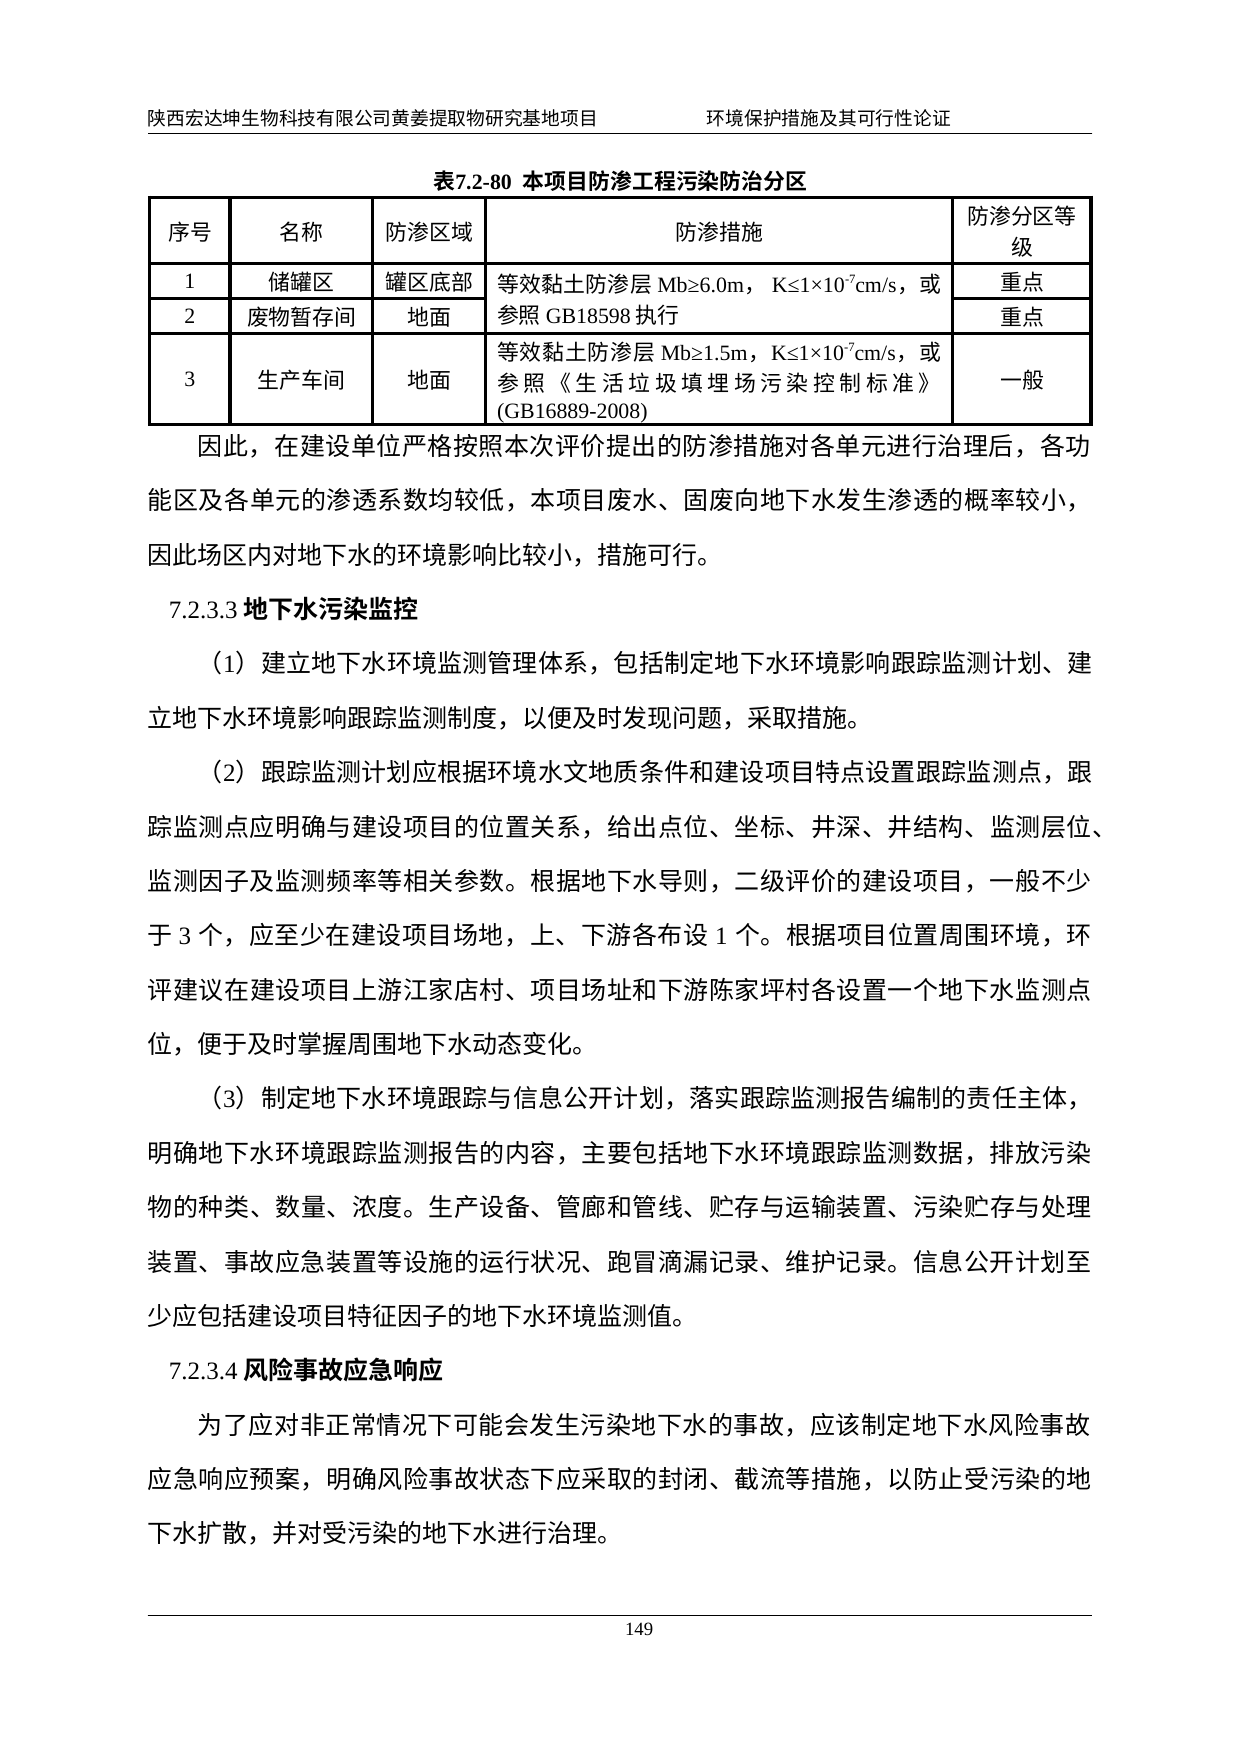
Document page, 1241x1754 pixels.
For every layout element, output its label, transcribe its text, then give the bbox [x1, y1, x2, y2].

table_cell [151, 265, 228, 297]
text 因此，在建设单位严格按照本次评价提出的防渗措施对各单元进行治理后，各功能区及各单元的渗透系数均较低，本项目废水、固废向地下水发生渗透的概率较小，因此场区内对地下水的环境影响比较小，措施可行。 [148, 426, 1092, 571]
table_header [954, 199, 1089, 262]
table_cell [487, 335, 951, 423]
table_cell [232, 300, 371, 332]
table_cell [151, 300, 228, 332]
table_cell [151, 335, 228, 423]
text （3）制定地下水环境跟踪与信息公开计划，落实跟踪监测报告编制的责任主体，明确地下水环境跟踪监测报告的内容，主要包括地下水环境跟踪监测数据，排放污染物的种类、数量、浓度。生产设备、管廊和管线、贮存与运输装置、污染贮存与处理装置、事故应急装置等设施的运行状况、跑冒滴漏记录、维护记录。信息公开计划至少应包括建设项目特征因子的地下水环境监测值。 [148, 1079, 1092, 1333]
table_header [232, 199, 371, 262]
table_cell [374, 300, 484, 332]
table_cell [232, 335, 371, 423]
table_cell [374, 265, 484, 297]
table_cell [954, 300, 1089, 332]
text （2）跟踪监测计划应根据环境水文地质条件和建设项目特点设置跟踪监测点，跟踪监测点应明确与建设项目的位置关系，给出点位、坐标、井深、井结构、监测层位、监测因子及监测频率等相关参数。根据地下水导则，二级评价的建设项目，一般不少于3 个，应至少在建设项目场地，上、下游各布设1 个。根据项目位置周围环境，环评建议在建设项目上游江家店村、项目场址和下游陈家坪村各设置一个地下水监测点位，便于及时掌握周围地下水动态变化。 [148, 753, 1092, 1061]
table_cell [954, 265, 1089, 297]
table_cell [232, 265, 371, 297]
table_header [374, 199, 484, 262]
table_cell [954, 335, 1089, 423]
subtitle 地下水污染监控 [148, 589, 1092, 626]
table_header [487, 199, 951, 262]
text 为了应对非正常情况下可能会发生污染地下水的事故，应该制定地下水风险事故应急响应预案，明确风险事故状态下应采取的封闭、截流等措施，以防止受污染的地下水扩散，并对受污染的地下水进行治理。 [148, 1405, 1092, 1550]
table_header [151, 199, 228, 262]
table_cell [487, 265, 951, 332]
subtitle 风险事故应急响应 [148, 1351, 1092, 1387]
text （1）建立地下水环境监测管理体系，包括制定地下水环境影响跟踪监测计划、建立地下水环境影响跟踪监测制度，以便及时发现问题，采取措施。 [148, 644, 1092, 734]
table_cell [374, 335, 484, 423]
